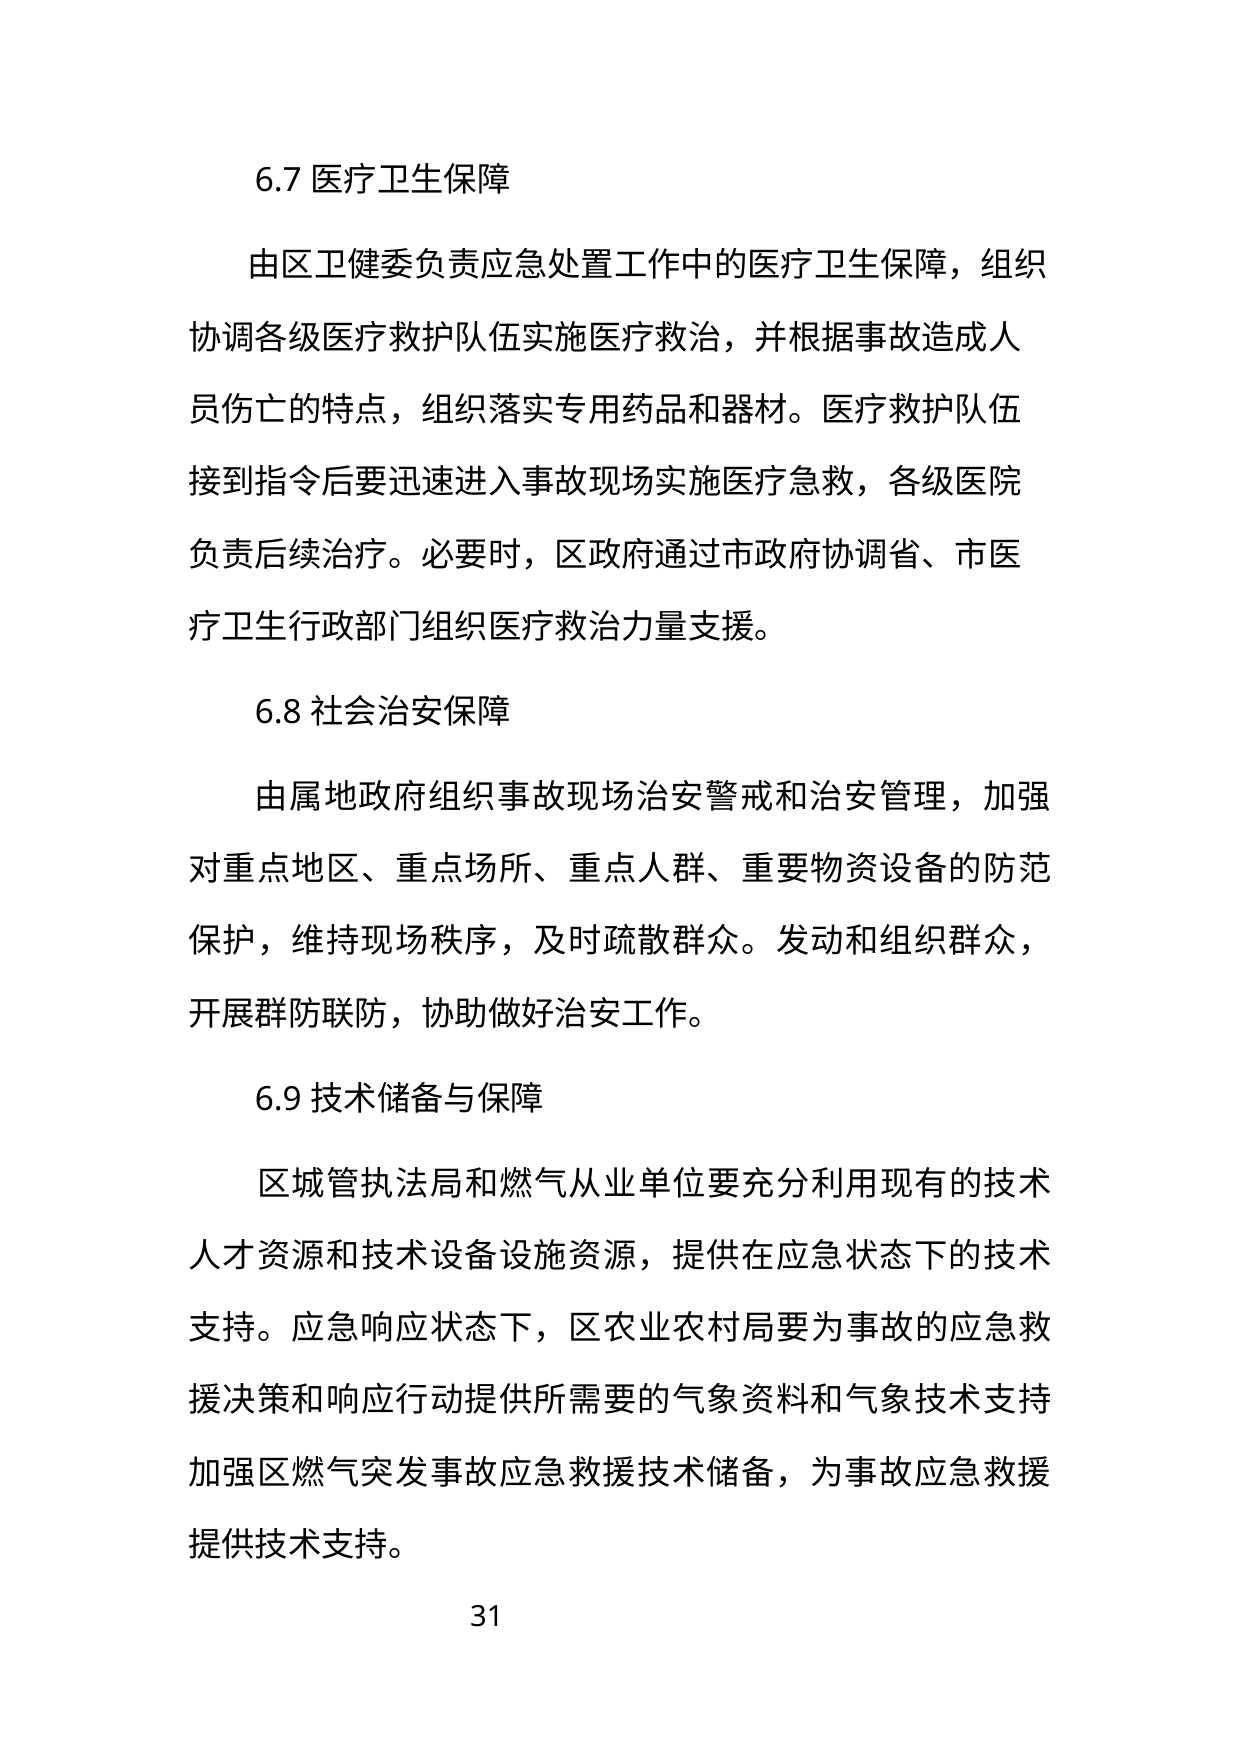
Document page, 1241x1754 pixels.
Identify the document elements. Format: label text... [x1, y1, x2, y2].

text 由属地政府组织事故现场治安警戒和治安管理，加强对重点地区、重点场所、重点人群、重要物资设备的防范保护，维持现场秩序，及时疏散群众。发动和组织群众，开展群防联防，协助做好治安工作。 [188, 769, 1052, 1035]
text 区城管执法局和燃气从业单位要充分利用现有的技术人才资源和技术设备设施资源，提供在应急状态下的技术支持。应急响应状态下，区农业农村局要为事故的应急救援决策和响应行动提供所需要的气象资料和气象技术支持。加强区燃气突发事故应急救援技术储备，为事故应急救援提供技术支持。 [188, 1156, 1052, 1566]
text 由区卫健委负责应急处置工作中的医疗卫生保障，组织协调各级医疗救护队伍实施医疗救治，并根据事故造成人员伤亡的特点，组织落实专用药品和器材。医疗救护队伍接到指令后要迅速进入事故现场实施医疗急救，各级医院负责后续治疗。必要时，区政府通过市政府协调省、市医疗卫生行政部门组织医疗救治力量支援。 [188, 238, 1052, 648]
subtitle 6.7 医疗卫生保障 [188, 153, 1052, 202]
subtitle 6.8 社会治安保障 [188, 684, 1052, 733]
subtitle 6.9 技术储备与保障 [188, 1071, 1052, 1120]
